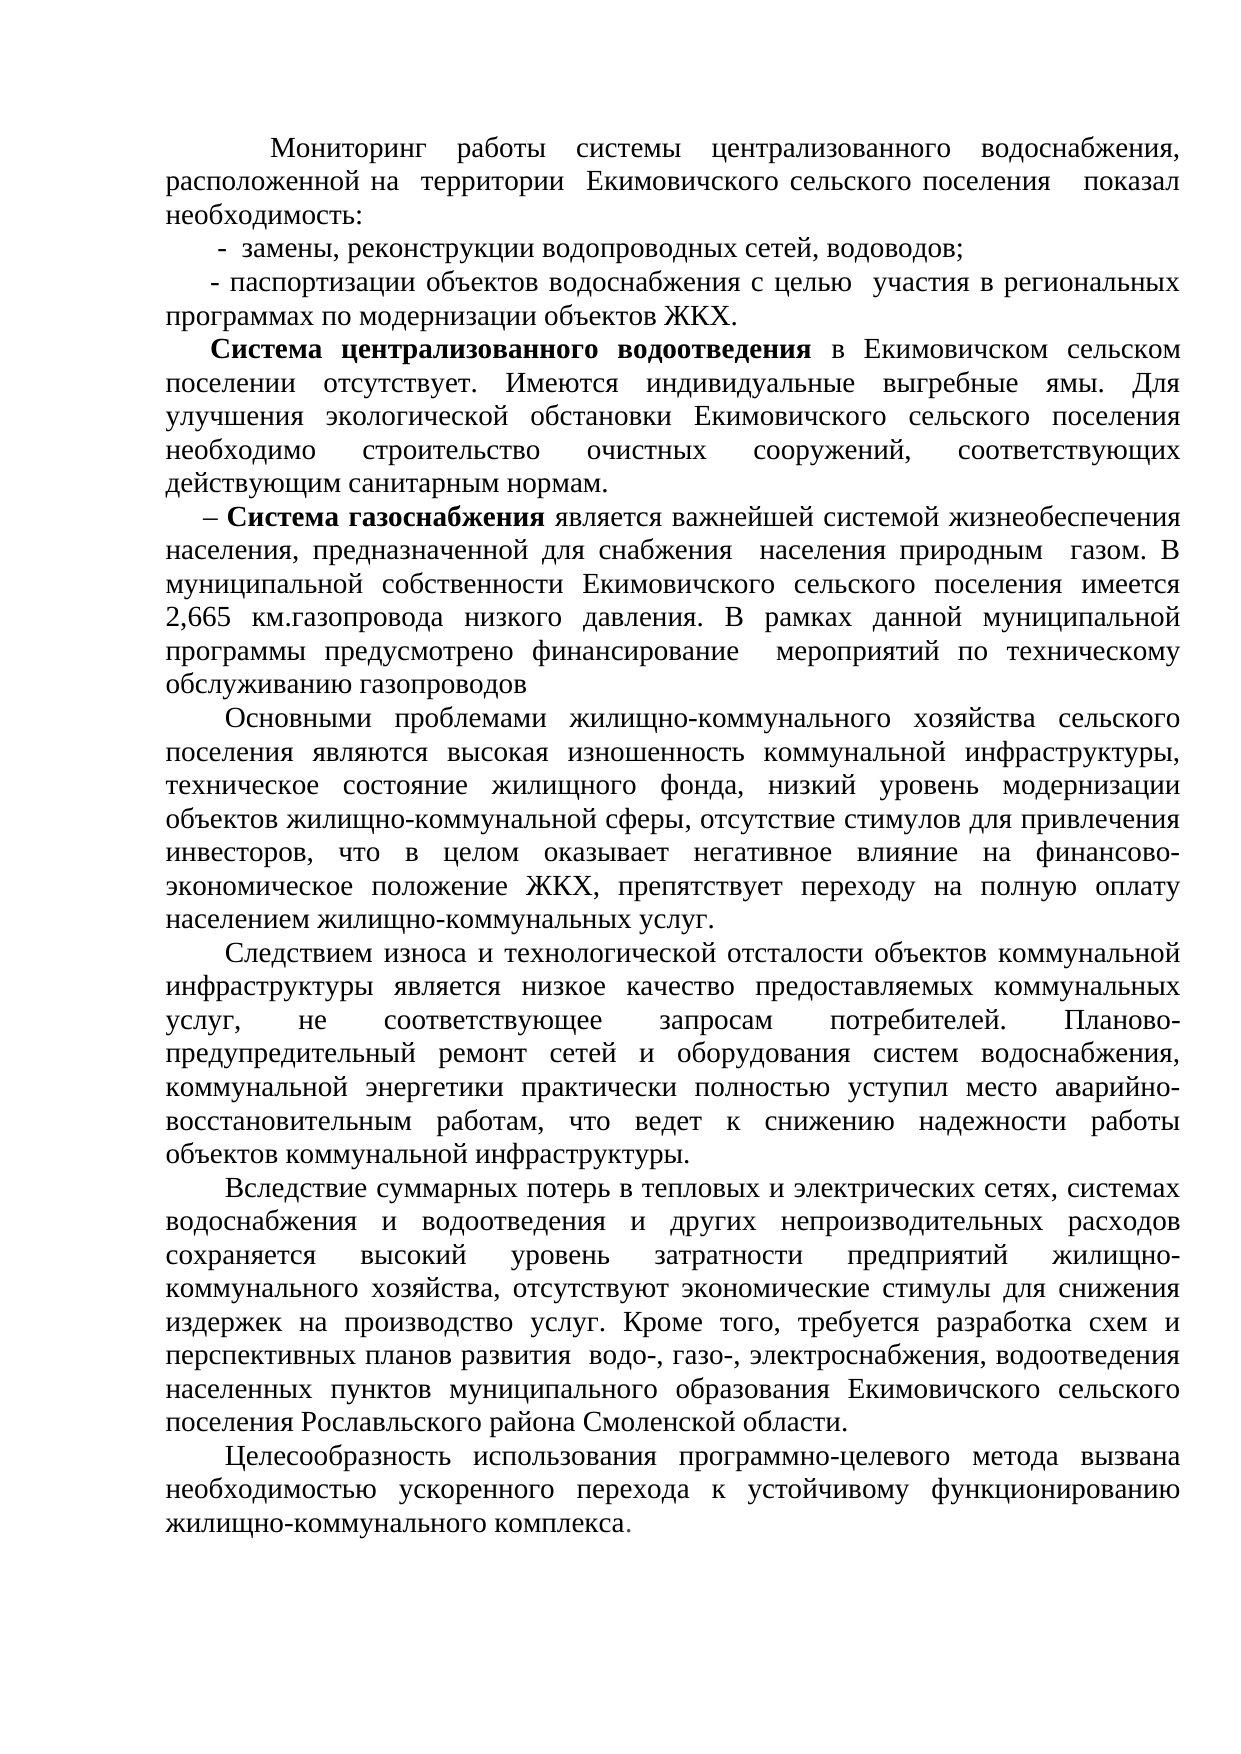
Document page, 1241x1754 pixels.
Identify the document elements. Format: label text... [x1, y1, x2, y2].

text - паспортизации объектов водоснабжения с целью участия в региональных программах по модернизации объектов ЖКХ. [165, 264, 1181, 331]
text Целесообразность использования программно-целевого метода вызвана необходимостью ускоренного перехода к устойчивому функционированию жилищно-коммунального комплекса. [165, 1438, 1181, 1539]
text - замены, реконструкции водопроводных сетей, водоводов; [165, 231, 1181, 264]
list Система газоснабжения является важнейшей системой жизнеобеспечения населения, предназначенной для снабжения населения природным газом. В муниципальной собственности Екимовичского сельского поселения имеется 2,665 км.газопровода низкого давления. В рамках данной муниципальной программы предусмотрено финансирование мероприятий по техническому обслуживанию газопроводов [165, 499, 1181, 700]
text Следствием износа и технологической отсталости объектов коммунальной инфраструктуры является низкое качество предоставляемых коммунальных услуг, не соответствующее запросам потребителей. Планово-предупредительный ремонт сетей и оборудования систем водоснабжения, коммунальной энергетики практически полностью уступил место аварийно-восстановительным работам, что ведет к снижению надежности работы объектов коммунальной инфраструктуры. [165, 935, 1181, 1170]
text Вследствие суммарных потерь в тепловых и электрических сетях, системах водоснабжения и водоотведения и других непроизводительных расходов сохраняется высокий уровень затратности предприятий жилищно-коммунального хозяйства, отсутствуют экономические стимулы для снижения издержек на производство услуг. Кроме того, требуется разработка схем и перспективных планов развития водо-, газо-, электроснабжения, водоотведения населенных пунктов муниципального образования Екимовичского сельского поселения Рославльского района Смоленской области. [165, 1170, 1181, 1438]
text Мониторинг работы системы централизованного водоснабжения, расположенной на территории Екимовичского сельского поселения показал необходимость: [165, 130, 1181, 231]
text Система централизованного водоотведения в Екимовичском сельском поселении отсутствует. Имеются индивидуальные выгребные ямы. Для улучшения экологической обстановки Екимовичского сельского поселения необходимо строительство очистных сооружений, соответствующих действующим санитарным нормам. [165, 331, 1181, 499]
text Основными проблемами жилищно-коммунального хозяйства сельского поселения являются высокая изношенность коммунальной инфраструктуры, техническое состояние жилищного фонда, низкий уровень модернизации объектов жилищно-коммунальной сферы, отсутствие стимулов для привлечения инвесторов, что в целом оказывает негативное влияние на финансово-экономическое положение ЖКХ, препятствует переходу на полную оплату населением жилищно-коммунальных услуг. [165, 700, 1181, 935]
